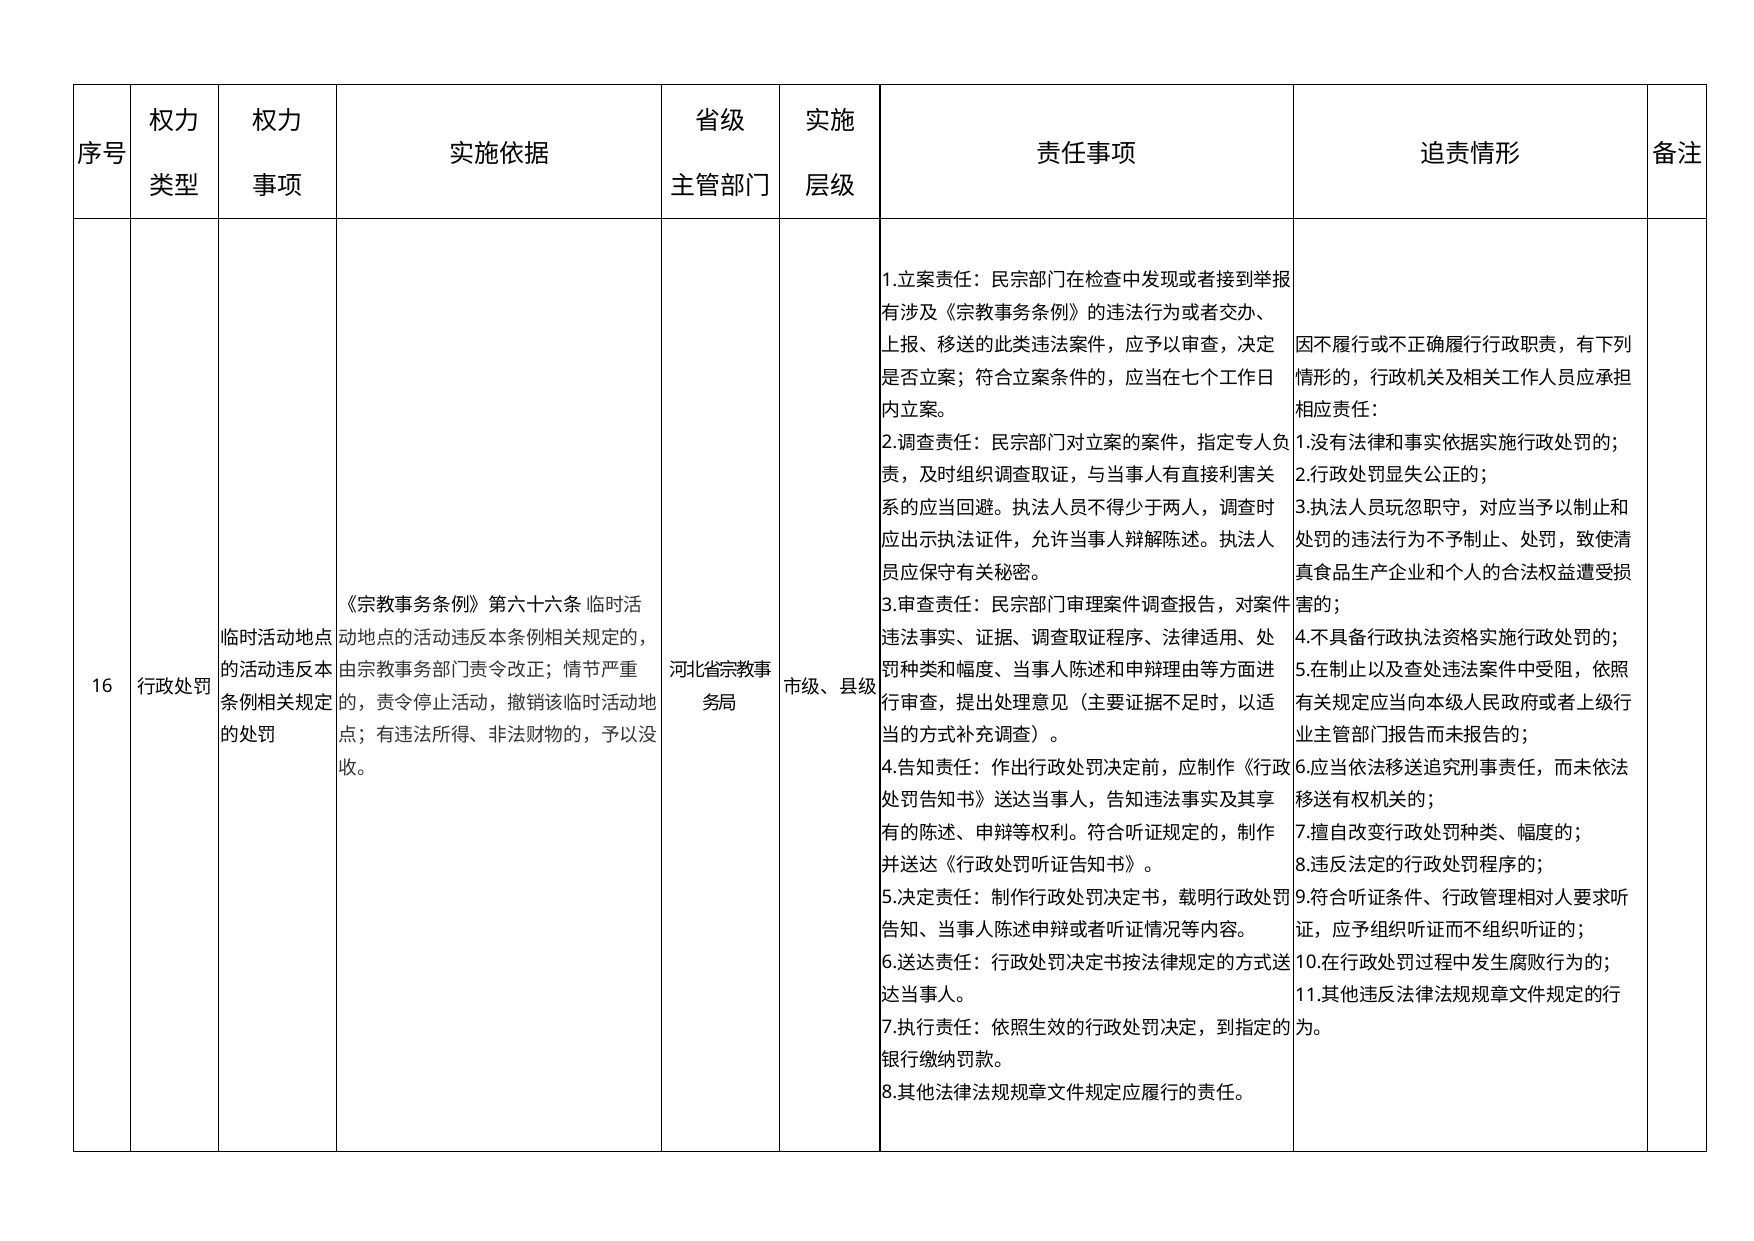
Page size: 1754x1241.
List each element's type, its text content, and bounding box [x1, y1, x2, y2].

table_cell 行政处罚 [131, 219, 218, 1151]
table_header 责任事项 [881, 85, 1293, 218]
table_header 省级 主管部门 [662, 85, 779, 218]
table_cell [1648, 219, 1706, 1151]
table_header 实施依据 [337, 85, 661, 218]
table_cell 临时活动地点的活动违反本条例相关规定的处罚 [219, 219, 336, 1151]
table_header 序号 [74, 85, 130, 218]
table_header 备注 [1648, 85, 1706, 218]
table_cell 16 [74, 219, 130, 1151]
table_cell 河北省宗教事务局 [662, 219, 779, 1151]
table_cell 市级、县级 [780, 219, 879, 1151]
table_header 权力 类型 [131, 85, 218, 218]
table_cell 《宗教事务条例》第六十六条 临时活动地点的活动违反本条例相关规定的，由宗教事务部门责令改正；情节严重的，责令停止活动，撤销该临时活动地点；有违法所得、非法财物的，予以没收。 [337, 219, 661, 1151]
table_header 追责情形 [1294, 85, 1647, 218]
table_header 实施 层级 [780, 85, 879, 218]
table_header 权力 事项 [219, 85, 336, 218]
